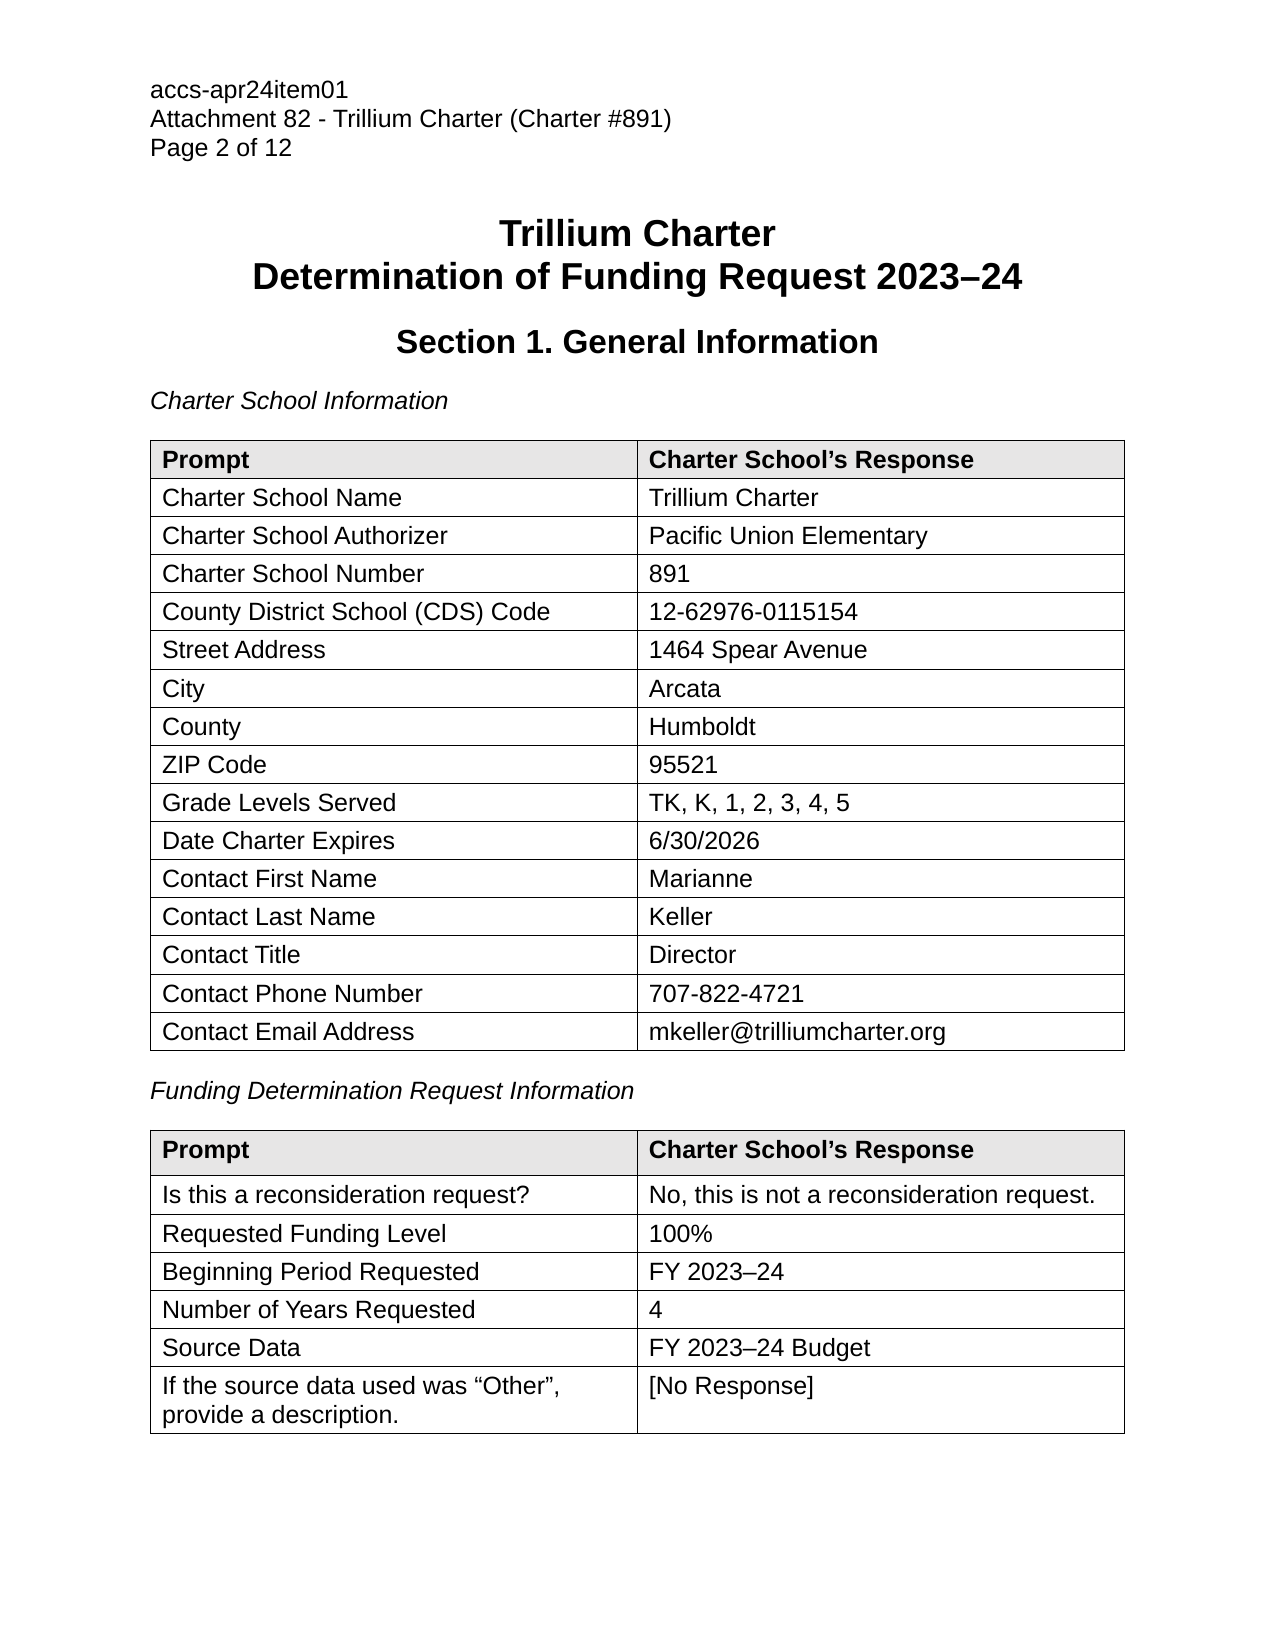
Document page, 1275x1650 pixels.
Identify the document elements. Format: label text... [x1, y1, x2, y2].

table_cell Requested Funding Level [151, 1215, 637, 1252]
table_cell Charter School Name [151, 479, 637, 516]
table_cell Humboldt [638, 708, 1124, 745]
table_cell 6/30/2026 [638, 822, 1124, 859]
table_cell Grade Levels Served [151, 784, 637, 821]
table_header Prompt [151, 1131, 637, 1175]
text Charter School Information [150, 386, 1125, 415]
table_cell Street Address [151, 631, 637, 668]
table_cell FY 2023–24 [638, 1253, 1124, 1290]
table_cell Number of Years Requested [151, 1291, 637, 1328]
table_cell County District School (CDS) Code [151, 593, 637, 630]
subtitle Trillium Charter Determination of Funding Request 2023–24 [150, 211, 1125, 297]
table_header Charter School’s Response [638, 441, 1124, 478]
table_cell Contact Title [151, 936, 637, 973]
table_cell Marianne [638, 860, 1124, 897]
table_cell Keller [638, 898, 1124, 935]
table_cell Beginning Period Requested [151, 1253, 637, 1290]
subtitle Section 1. General Information [150, 322, 1125, 361]
table_cell 1464 Spear Avenue [638, 631, 1124, 668]
table_cell TK, K, 1, 2, 3, 4, 5 [638, 784, 1124, 821]
table_cell No, this is not a reconsideration request. [638, 1176, 1124, 1213]
table_cell City [151, 670, 637, 707]
table_cell County [151, 708, 637, 745]
table_cell [No Response] [638, 1367, 1124, 1433]
table_cell Contact Phone Number [151, 975, 637, 1012]
table_cell Date Charter Expires [151, 822, 637, 859]
table_cell 707-822-4721 [638, 975, 1124, 1012]
table_cell 4 [638, 1291, 1124, 1328]
table_cell Contact First Name [151, 860, 637, 897]
table_cell Contact Last Name [151, 898, 637, 935]
table_header Charter School’s Response [638, 1131, 1124, 1175]
table_header Prompt [151, 441, 637, 478]
text Funding Determination Request Information [150, 1076, 1125, 1104]
table_cell Arcata [638, 670, 1124, 707]
table_cell Is this a reconsideration request? [151, 1176, 637, 1213]
table_cell mkeller@trilliumcharter.org [638, 1013, 1124, 1050]
table_cell Director [638, 936, 1124, 973]
table_cell Charter School Authorizer [151, 517, 637, 554]
table_cell 891 [638, 555, 1124, 592]
table_cell 95521 [638, 746, 1124, 783]
table_cell Charter School Number [151, 555, 637, 592]
table_cell ZIP Code [151, 746, 637, 783]
table_cell 12-62976-0115154 [638, 593, 1124, 630]
table_cell Pacific Union Elementary [638, 517, 1124, 554]
table_cell Source Data [151, 1329, 637, 1366]
table_cell Contact Email Address [151, 1013, 637, 1050]
table_cell 100% [638, 1215, 1124, 1252]
table_cell FY 2023–24 Budget [638, 1329, 1124, 1366]
table_cell Trillium Charter [638, 479, 1124, 516]
table_cell If the source data used was “Other”, provide a description. [151, 1367, 637, 1433]
